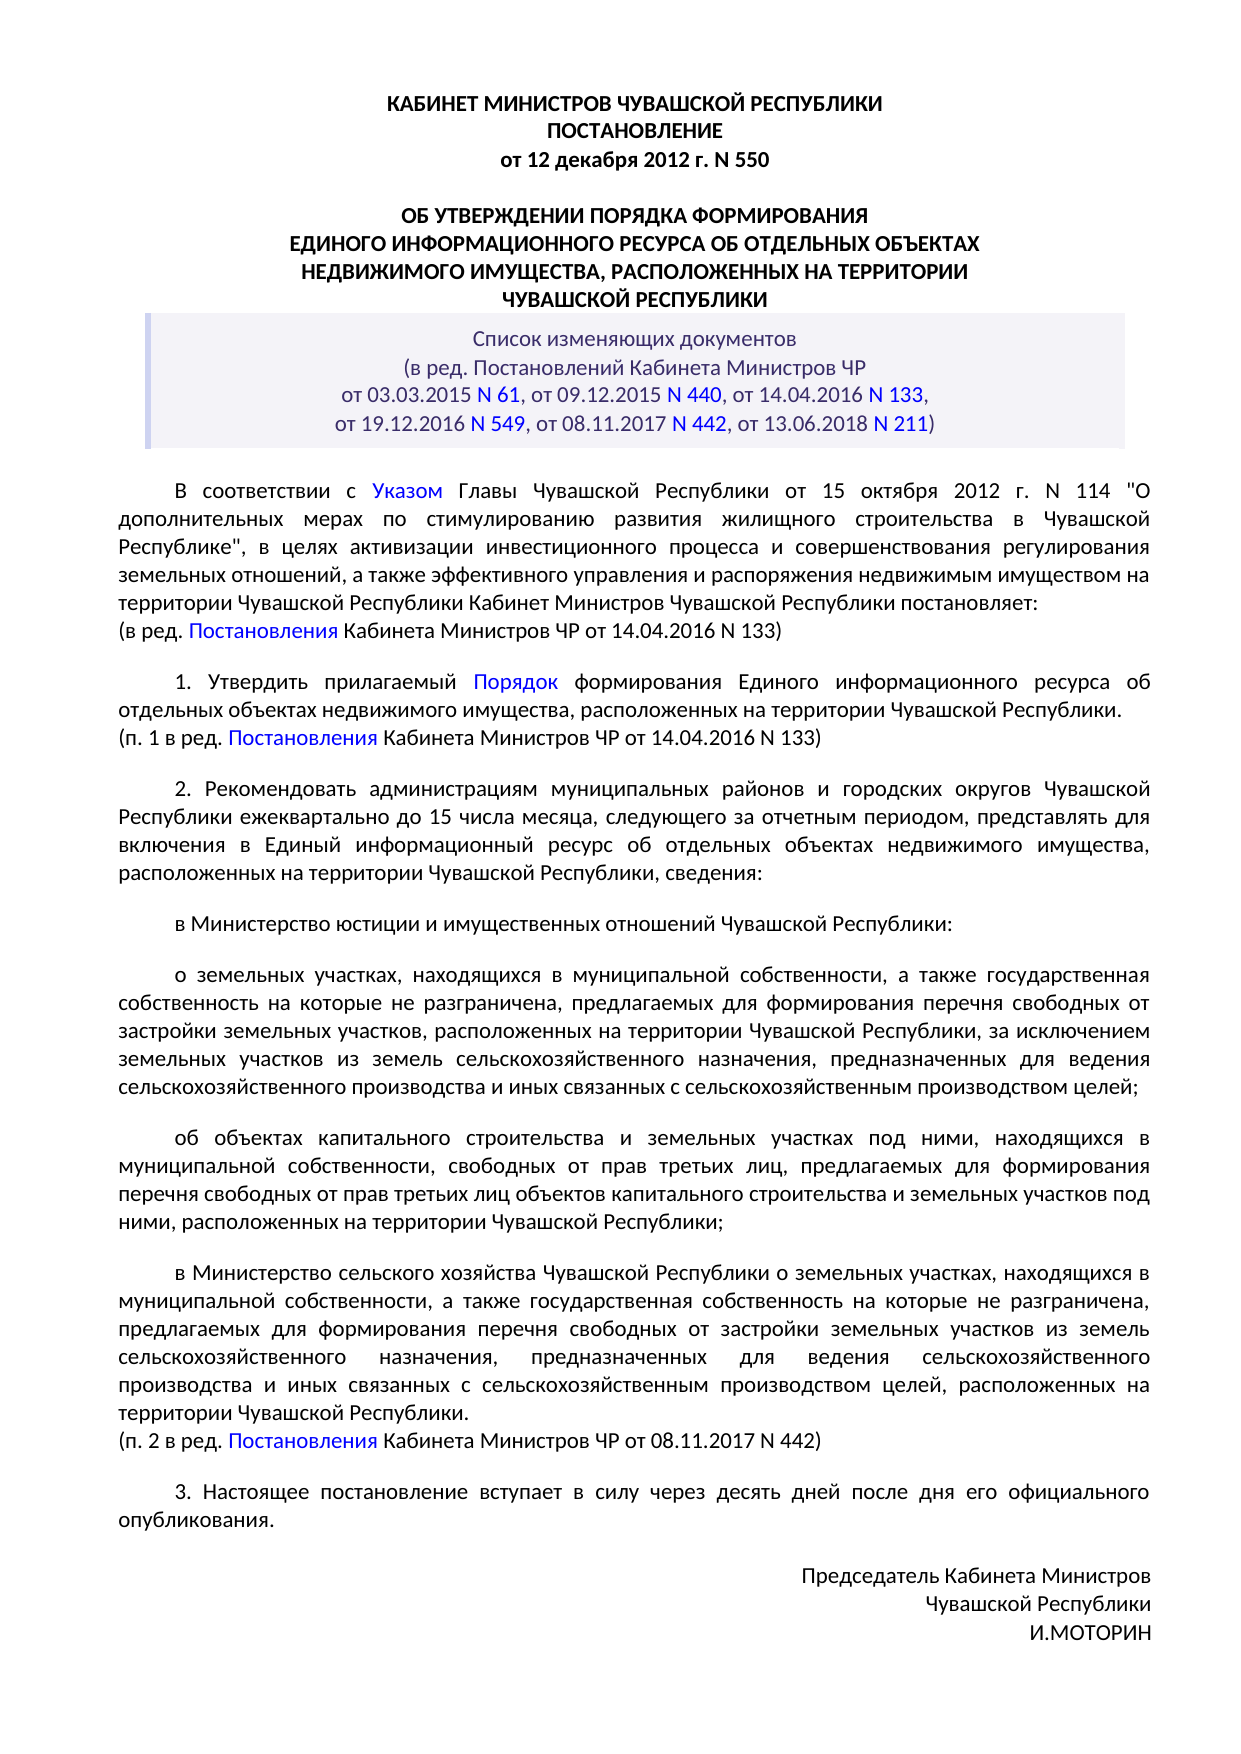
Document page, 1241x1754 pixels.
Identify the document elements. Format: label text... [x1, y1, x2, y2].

text о земельных участках, находящихся в муниципальной собственности, а также государственная собственность на которые не разграничена, предлагаемых для формирования перечня свободных от застройки земельных участков, расположенных на территории Чувашской Республики, за исключением земельных участков из земель сельскохозяйственного назначения, предназначенных для ведения сельскохозяйственного производства и иных связанных с сельскохозяйственным производством целей; [118, 960, 1152, 1101]
text (п. 1 в ред. Постановления Кабинета Министров ЧР от 14.04.2016 N 133) [118, 723, 1152, 752]
title ЧУВАШСКОЙ РЕСПУБЛИКИ [118, 285, 1152, 313]
title ЕДИНОГО ИНФОРМАЦИОННОГО РЕСУРСА ОБ ОТДЕЛЬНЫХ ОБЪЕКТАХ [118, 229, 1152, 257]
text в Министерство юстиции и имущественных отношений Чувашской Республики: [118, 909, 1152, 937]
text Председатель Кабинета Министров [118, 1562, 1152, 1589]
text (п. 2 в ред. Постановления Кабинета Министров ЧР от 08.11.2017 N 442) [118, 1427, 1152, 1454]
text (в ред. Постановления Кабинета Министров ЧР от 14.04.2016 N 133) [118, 617, 1152, 644]
text об объектах капитального строительства и земельных участках под ними, находящихся в муниципальной собственности, свободных от прав третьих лиц, предлагаемых для формирования перечня свободных от прав третьих лиц объектов капитального строительства и земельных участков под ними, расположенных на территории Чувашской Республики; [118, 1123, 1152, 1236]
title НЕДВИЖИМОГО ИМУЩЕСТВА, РАСПОЛОЖЕННЫХ НА ТЕРРИТОРИИ [118, 257, 1152, 285]
title от 12 декабря 2012 г. N 550 [118, 145, 1152, 173]
title ОБ УТВЕРЖДЕНИИ ПОРЯДКА ФОРМИРОВАНИЯ [118, 201, 1152, 229]
text В соответствии с Указом Главы Чувашской Республики от 15 октября 2012 г. N 114 "О дополнительных мерах по стимулированию развития жилищного строительства в Чувашской Республике", в целях активизации инвестиционного процесса и совершенствования регулирования земельных отношений, а также эффективного управления и распоряжения недвижимым имуществом на территории Чувашской Республики Кабинет Министров Чувашской Республики постановляет: [118, 476, 1152, 617]
text И.МОТОРИН [118, 1618, 1152, 1646]
text 2. Рекомендовать администрациям муниципальных районов и городских округов Чувашской Республики ежеквартально до 15 числа месяца, следующего за отчетным периодом, представлять для включения в Единый информационный ресурс об отдельных объектах недвижимого имущества, расположенных на территории Чувашской Республики, сведения: [118, 774, 1152, 887]
title КАБИНЕТ МИНИСТРОВ ЧУВАШСКОЙ РЕСПУБЛИКИ [118, 89, 1152, 117]
text 3. Настоящее постановление вступает в силу через десять дней после дня его официального опубликования. [118, 1477, 1152, 1533]
text 1. Утвердить прилагаемый Порядок формирования Единого информационного ресурса об отдельных объектах недвижимого имущества, расположенных на территории Чувашской Республики. [118, 667, 1152, 723]
title ПОСТАНОВЛЕНИЕ [118, 117, 1152, 145]
text в Министерство сельского хозяйства Чувашской Республики о земельных участках, находящихся в муниципальной собственности, а также государственная собственность на которые не разграничена, предлагаемых для формирования перечня свободных от застройки земельных участков из земель сельскохозяйственного назначения, предназначенных для ведения сельскохозяйственного производства и иных связанных с сельскохозяйственным производством целей, расположенных на территории Чувашской Республики. [118, 1258, 1152, 1427]
table_header Список изменяющих документов (в ред. Постановлений Кабинета Министров ЧР от 03.03.2015 N 61, от 09.12.2015 N 440, от 14.04.2016 N 133, от 19.12.2016 N 549, от 08.11.2017 N 442, от 13.06.2018 N 211) [151, 313, 1119, 448]
text Чувашской Республики [118, 1589, 1152, 1618]
